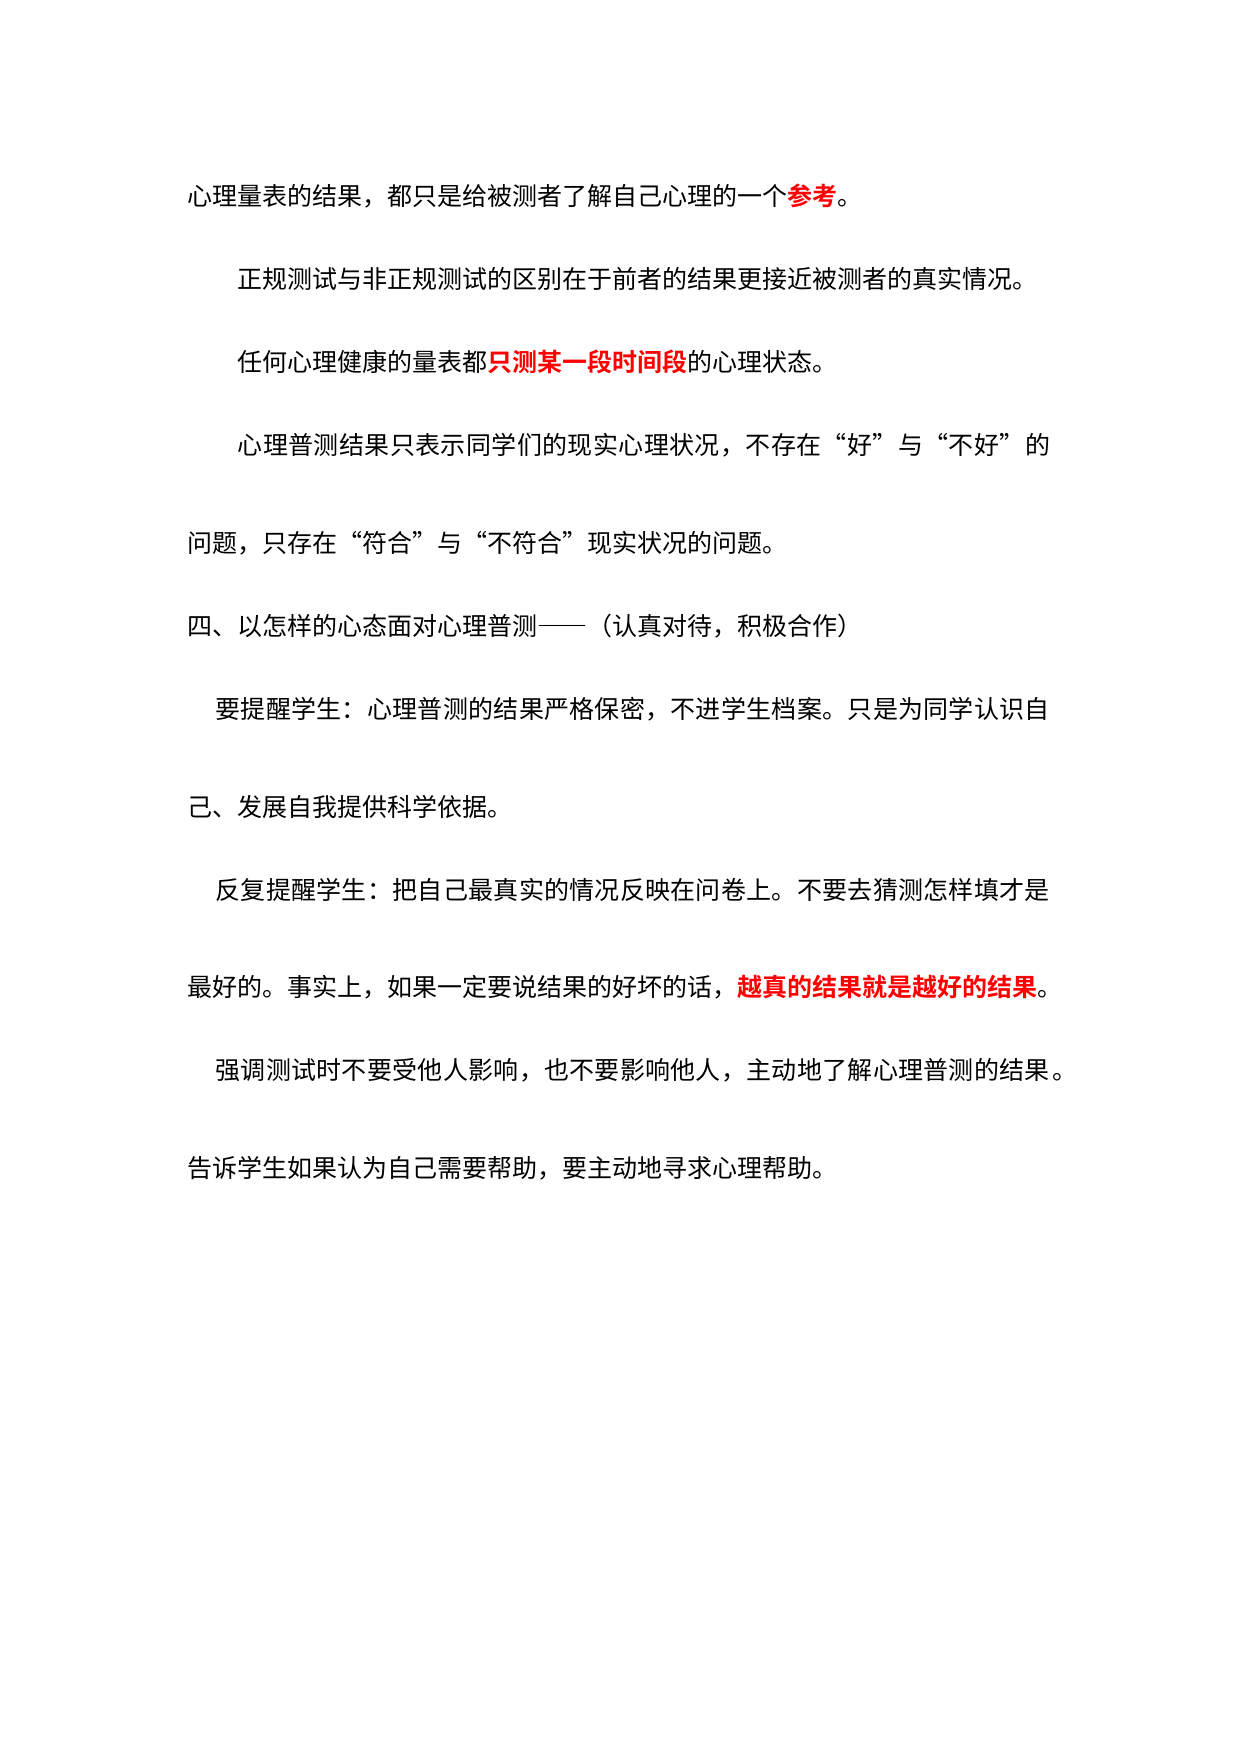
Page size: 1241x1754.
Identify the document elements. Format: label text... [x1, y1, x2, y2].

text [187, 162, 1053, 227]
text 正规测试与非正规测试的区别在于前者的结果更接近被测者的真实情况。 [187, 245, 1053, 310]
text 反复提醒学生：把自己最真实的情况反映在问卷上。不要去猜测怎样填才是最好的。事实上，如果一定要说结果的好坏的话，越真的结果就是越好的结果。 [187, 856, 1053, 1018]
text 强调测试时不要受他人影响，也不要影响他人，主动地了解心理普测的结果。告诉学生如果认为自己需要帮助，要主动地寻求心理帮助。 [187, 1036, 1053, 1199]
text 任何心理健康的量表都只测某一段时间段的心理状态。 [187, 328, 1053, 393]
text 四、以怎样的心态面对心理普测——（认真对待，积极合作） [187, 592, 1053, 657]
text 要提醒学生：心理普测的结果严格保密，不进学生档案。只是为同学认识自己、发展自我提供科学依据。 [187, 675, 1053, 838]
text 心理普测结果只表示同学们的现实心理状况，不存在“好”与“不好”的问题，只存在“符合”与“不符合”现实状况的问题。 [187, 411, 1053, 574]
